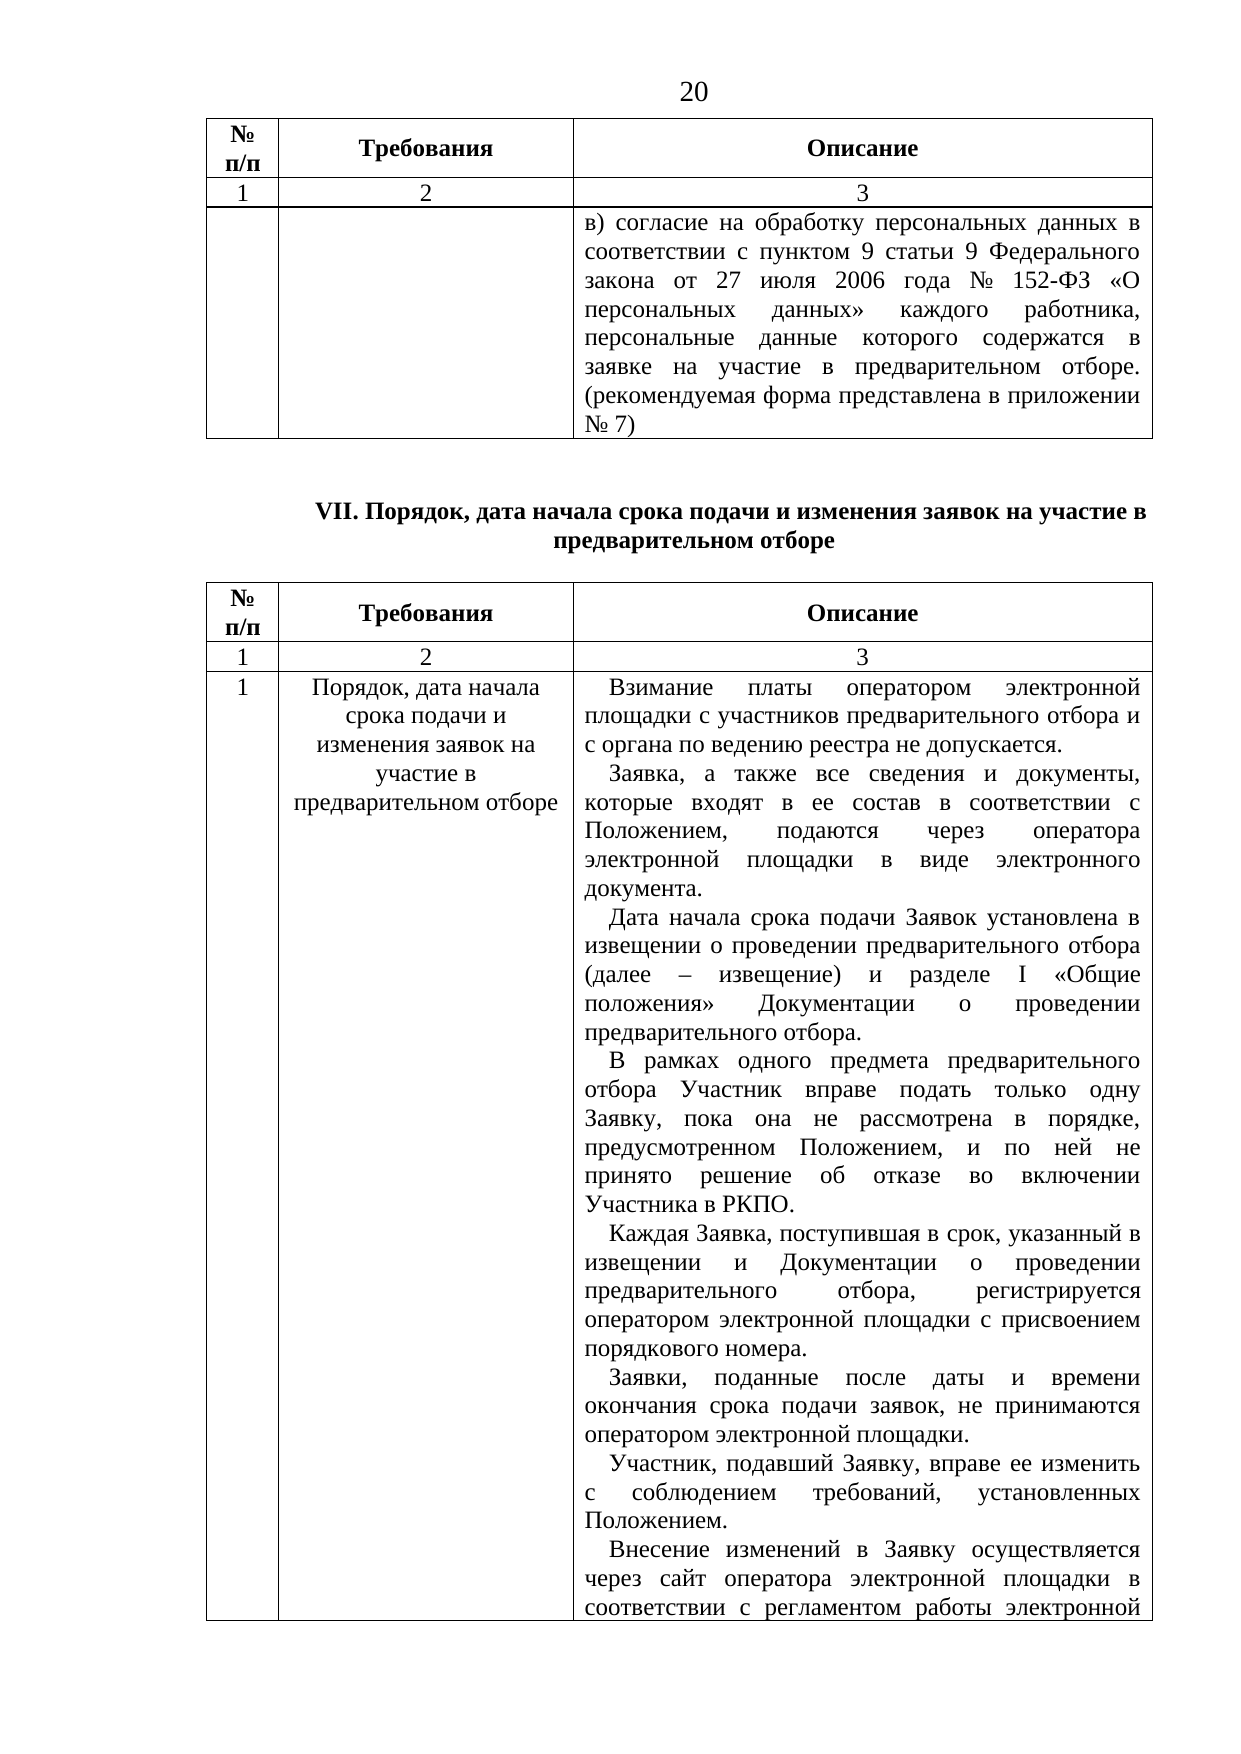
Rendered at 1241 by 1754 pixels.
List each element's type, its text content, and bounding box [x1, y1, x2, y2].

table_header № п/п [207, 583, 278, 641]
table_cell 2 [279, 642, 573, 671]
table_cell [574, 672, 1152, 1620]
table_cell 1 [207, 642, 278, 671]
table_header № п/п [207, 119, 278, 177]
text VII. Порядок, дата начала срока подачи и изменения заявок на участие в предварительном отборе [207, 496, 1181, 553]
table_cell 1 [207, 208, 278, 437]
table_cell 1 [207, 178, 278, 206]
table_cell 3 [574, 178, 1152, 206]
table_header Требования [279, 583, 573, 641]
table_header Описание [574, 583, 1152, 641]
table_header Требования [279, 119, 573, 177]
table_cell 3 [574, 642, 1152, 671]
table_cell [279, 208, 573, 437]
table_cell 1 [207, 672, 278, 1620]
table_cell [574, 208, 1152, 437]
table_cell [279, 672, 573, 1620]
table_header Описание [574, 119, 1152, 177]
table_cell 2 [279, 178, 573, 206]
